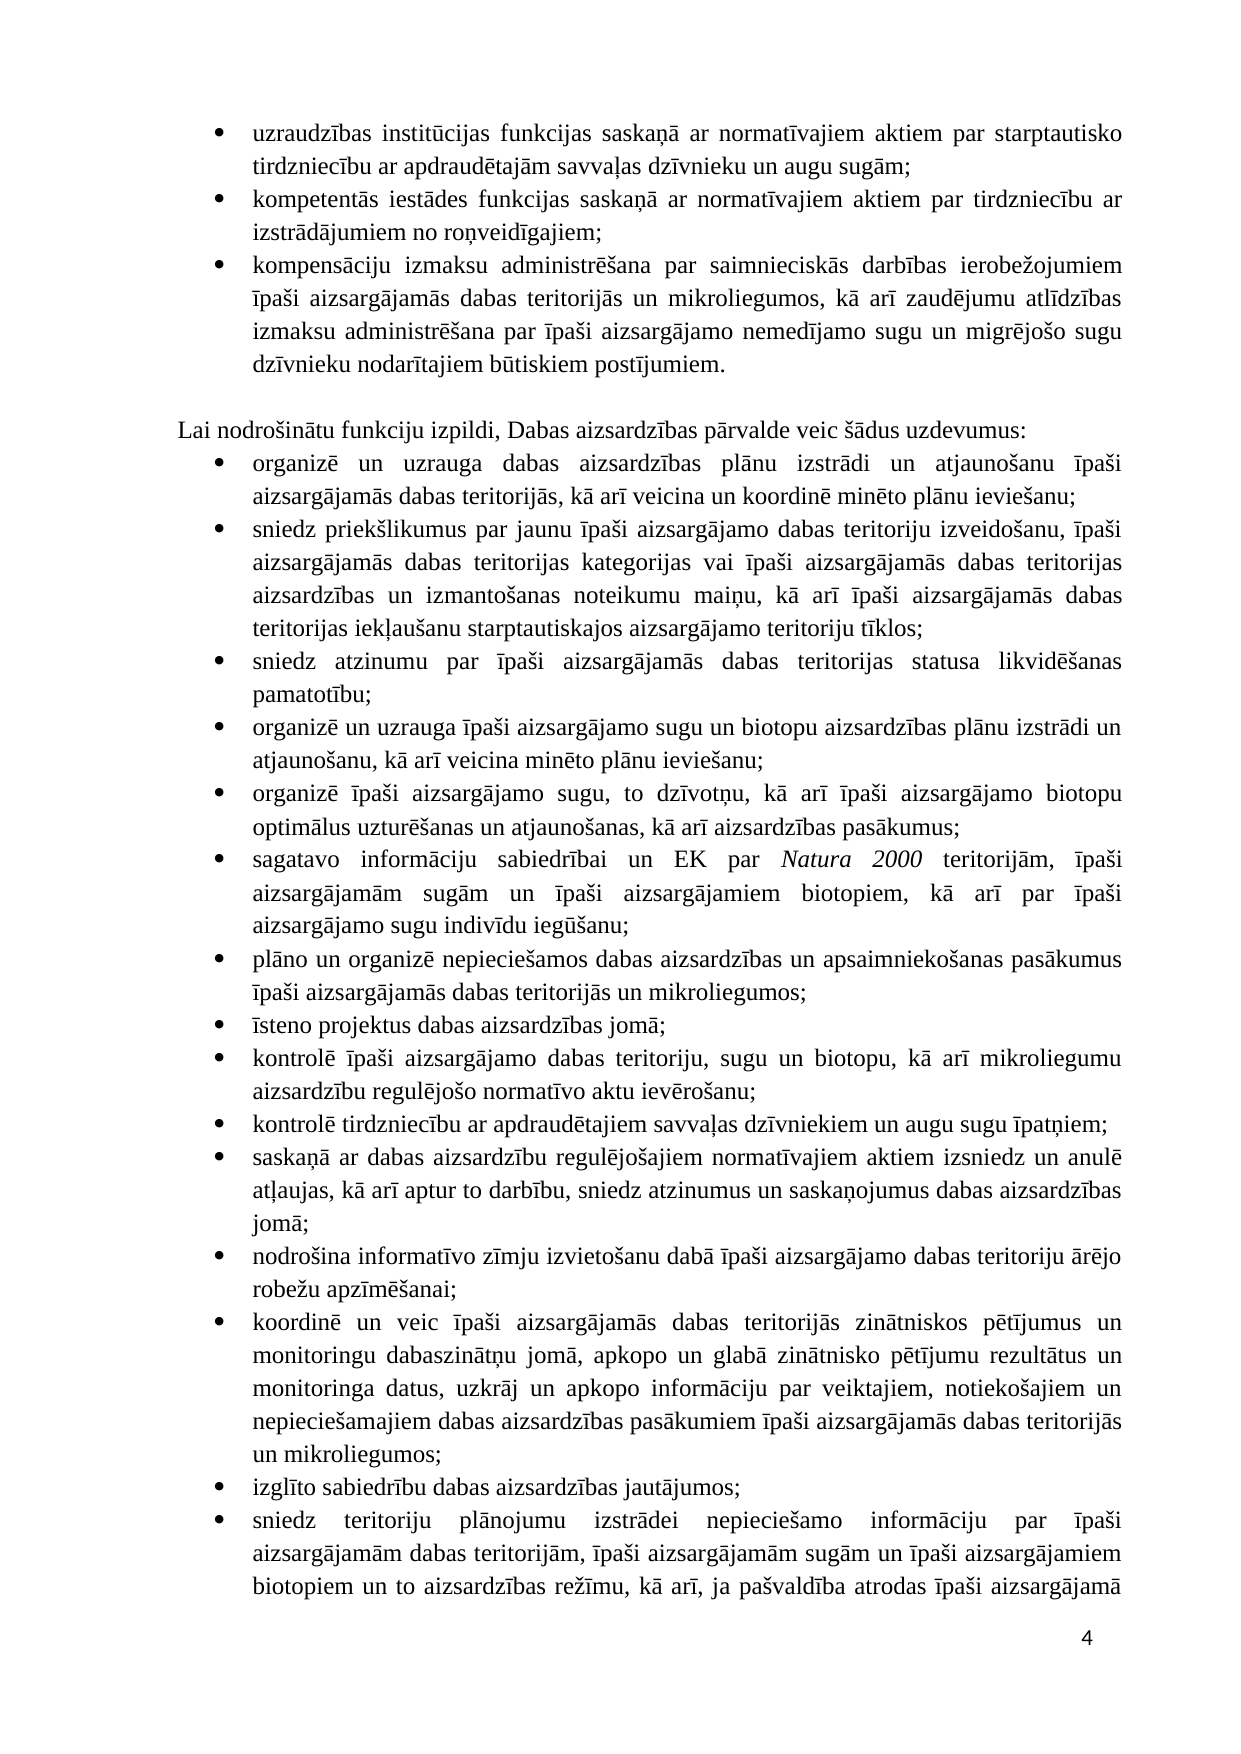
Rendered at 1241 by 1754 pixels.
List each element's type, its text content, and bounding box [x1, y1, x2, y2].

list kontrolē īpaši aizsargājamo dabas teritoriju, sugu un biotopu, kā arī mikroliegumu aizsardzību regulējošo normatīvo aktu ievērošanu; [215, 1043, 1123, 1104]
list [215, 1505, 1123, 1600]
text Lai nodrošinātu funkciju izpildi, Dabas aizsardzības pārvalde veic šādus uzdevumus: [177, 415, 1123, 444]
list saskaņā ar dabas aizsardzību regulējošajiem normatīvajiem aktiem izsniedz un anulē atļaujas, kā arī aptur to darbību, sniedz atzinumus un saskaņojumus dabas aizsardzības jomā; [215, 1142, 1123, 1237]
list organizē un uzrauga īpaši aizsargājamo sugu un biotopu aizsardzības plānu izstrādi un atjaunošanu, kā arī veicina minēto plānu ieviešanu; [215, 712, 1123, 774]
list sagatavo informāciju sabiedrībai un EK par Natura 2000 teritorijām, īpaši aizsargājamām sugām un īpaši aizsargājamiem biotopiem, kā arī par īpaši aizsargājamo sugu indivīdu iegūšanu; [215, 844, 1123, 939]
list īsteno projektus dabas aizsardzības jomā; [215, 1010, 1123, 1038]
list sniedz atzinumu par īpaši aizsargājamās dabas teritorijas statusa likvidēšanas pamatotību; [215, 646, 1123, 708]
list organizē un uzrauga dabas aizsardzības plānu izstrādi un atjaunošanu īpaši aizsargājamās dabas teritorijās, kā arī veicina un koordinē minēto plānu ieviešanu; [215, 448, 1123, 510]
list organizē īpaši aizsargājamo sugu, to dzīvotņu, kā arī īpaši aizsargājamo biotopu optimālus uzturēšanas un atjaunošanas, kā arī aizsardzības pasākumus; [215, 778, 1123, 840]
list uzraudzības institūcijas funkcijas saskaņā ar normatīvajiem aktiem par starptautisko tirdzniecību ar apdraudētajām savvaļas dzīvnieku un augu sugām; [215, 118, 1123, 180]
list izglīto sabiedrību dabas aizsardzības jautājumos; [215, 1472, 1123, 1501]
list sniedz priekšlikumus par jaunu īpaši aizsargājamo dabas teritoriju izveidošanu, īpaši aizsargājamās dabas teritorijas kategorijas vai īpaši aizsargājamās dabas teritorijas aizsardzības un izmantošanas noteikumu maiņu, kā arī īpaši aizsargājamās dabas teritorijas iekļaušanu starptautiskajos aizsargājamo teritoriju tīklos; [215, 514, 1123, 642]
list kompensāciju izmaksu administrēšana par saimnieciskās darbības ierobežojumiem īpaši aizsargājamās dabas teritorijās un mikroliegumos, kā arī zaudējumu atlīdzības izmaksu administrēšana par īpaši aizsargājamo nemedījamo sugu un migrējošo sugu dzīvnieku nodarītajiem būtiskiem postījumiem. [215, 250, 1123, 378]
list koordinē un veic īpaši aizsargājamās dabas teritorijās zinātniskos pētījumus un monitoringu dabaszinātņu jomā, apkopo un glabā zinātnisko pētījumu rezultātus un monitoringa datus, uzkrāj un apkopo informāciju par veiktajiem, notiekošajiem un nepieciešamajiem dabas aizsardzības pasākumiem īpaši aizsargājamās dabas teritorijās un mikroliegumos; [215, 1307, 1123, 1468]
list plāno un organizē nepieciešamos dabas aizsardzības un apsaimniekošanas pasākumus īpaši aizsargājamās dabas teritorijās un mikroliegumos; [215, 944, 1123, 1005]
list nodrošina informatīvo zīmju izvietošanu dabā īpaši aizsargājamo dabas teritoriju ārējo robežu apzīmēšanai; [215, 1241, 1123, 1303]
list kompetentās iestādes funkcijas saskaņā ar normatīvajiem aktiem par tirdzniecību ar izstrādājumiem no roņveidīgajiem; [215, 184, 1123, 246]
list kontrolē tirdzniecību ar apdraudētajiem savvaļas dzīvniekiem un augu sugu īpatņiem; [215, 1109, 1123, 1137]
